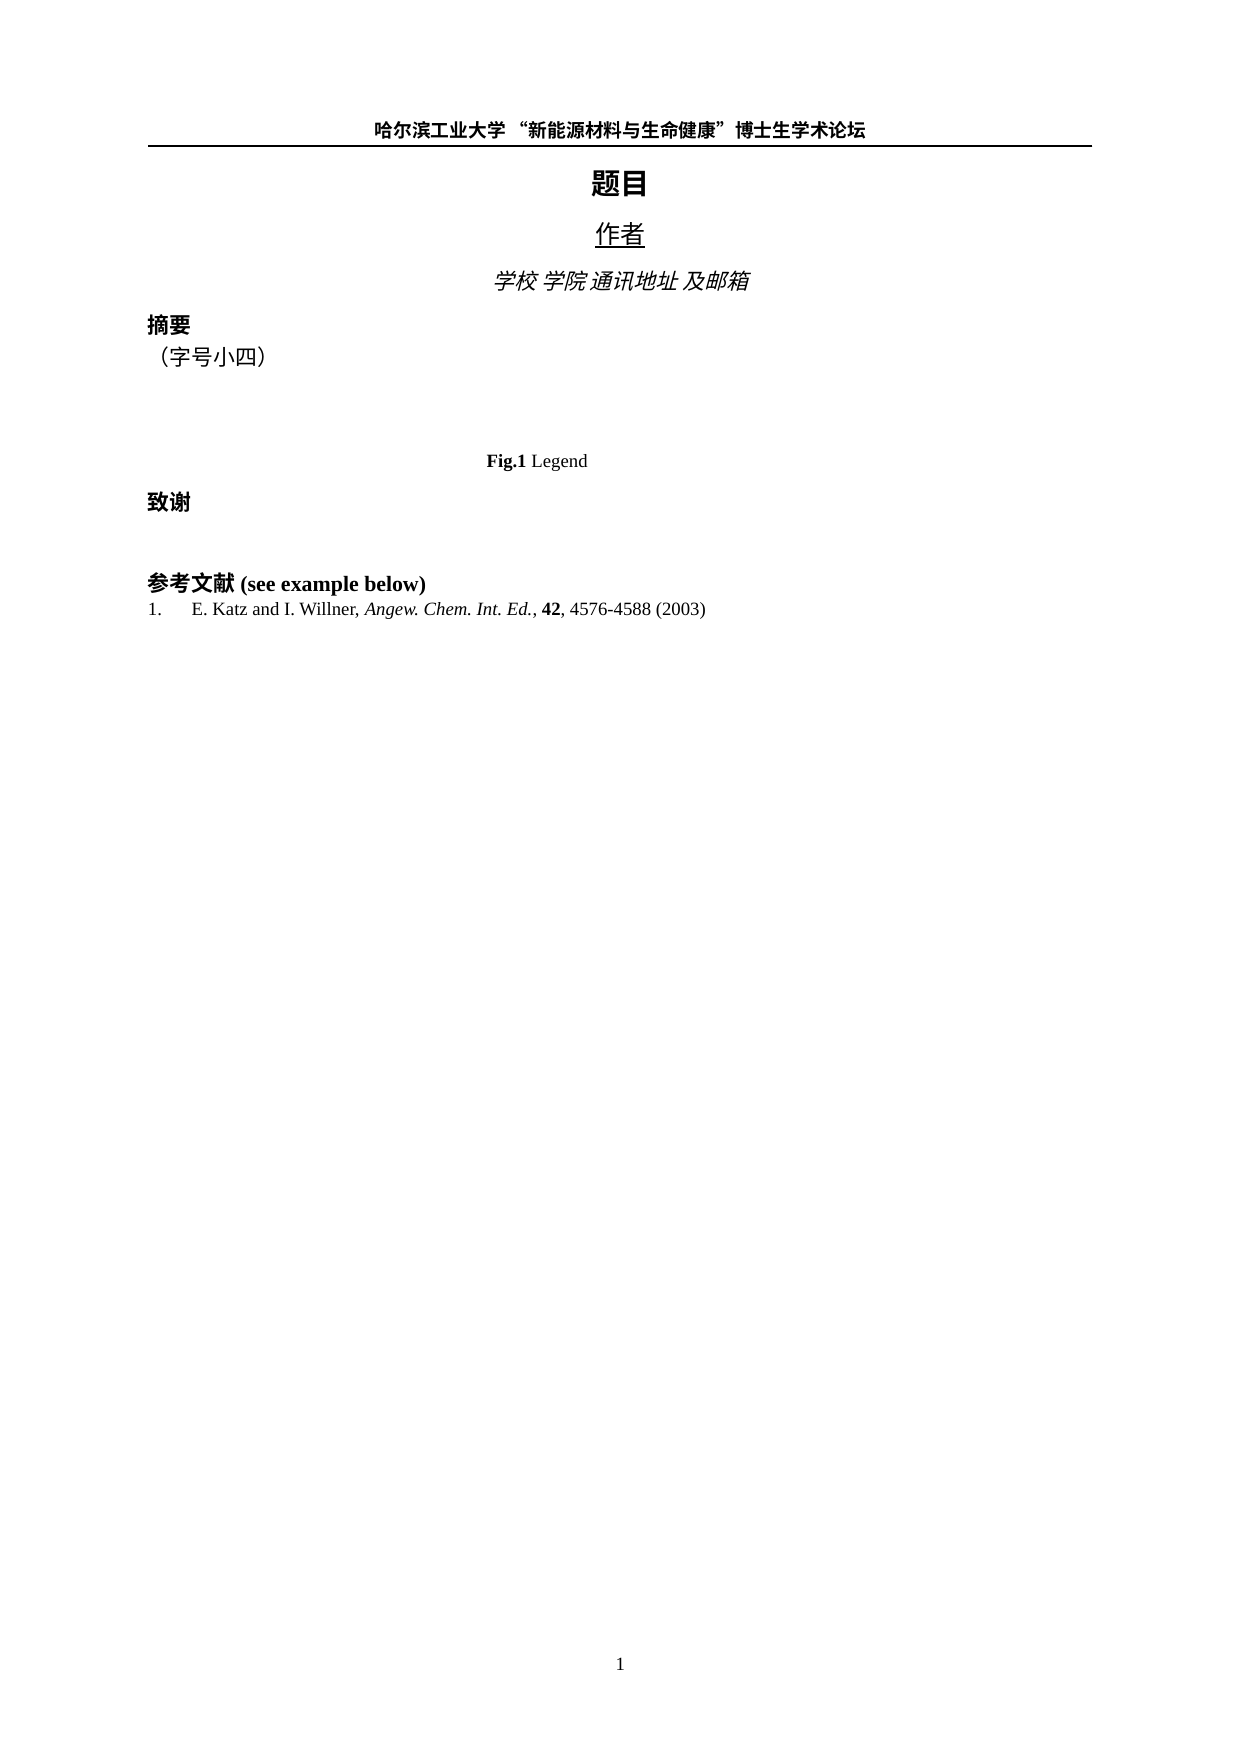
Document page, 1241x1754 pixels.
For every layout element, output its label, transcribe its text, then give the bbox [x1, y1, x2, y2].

text 摘要 [148, 308, 1092, 339]
text 参考文献 (see example below) [148, 566, 1092, 598]
text 致谢 [148, 484, 1092, 516]
list E. Katz and Willner, Angew. Chem. Int. Ed., 42, 4576-4588 (2003) [148, 598, 1092, 620]
text 题目 [148, 160, 1092, 202]
text （字号小四） [148, 339, 1092, 371]
text 作者 [148, 215, 1092, 251]
text 学校 学院 通讯地址 及邮箱 [148, 264, 1092, 295]
